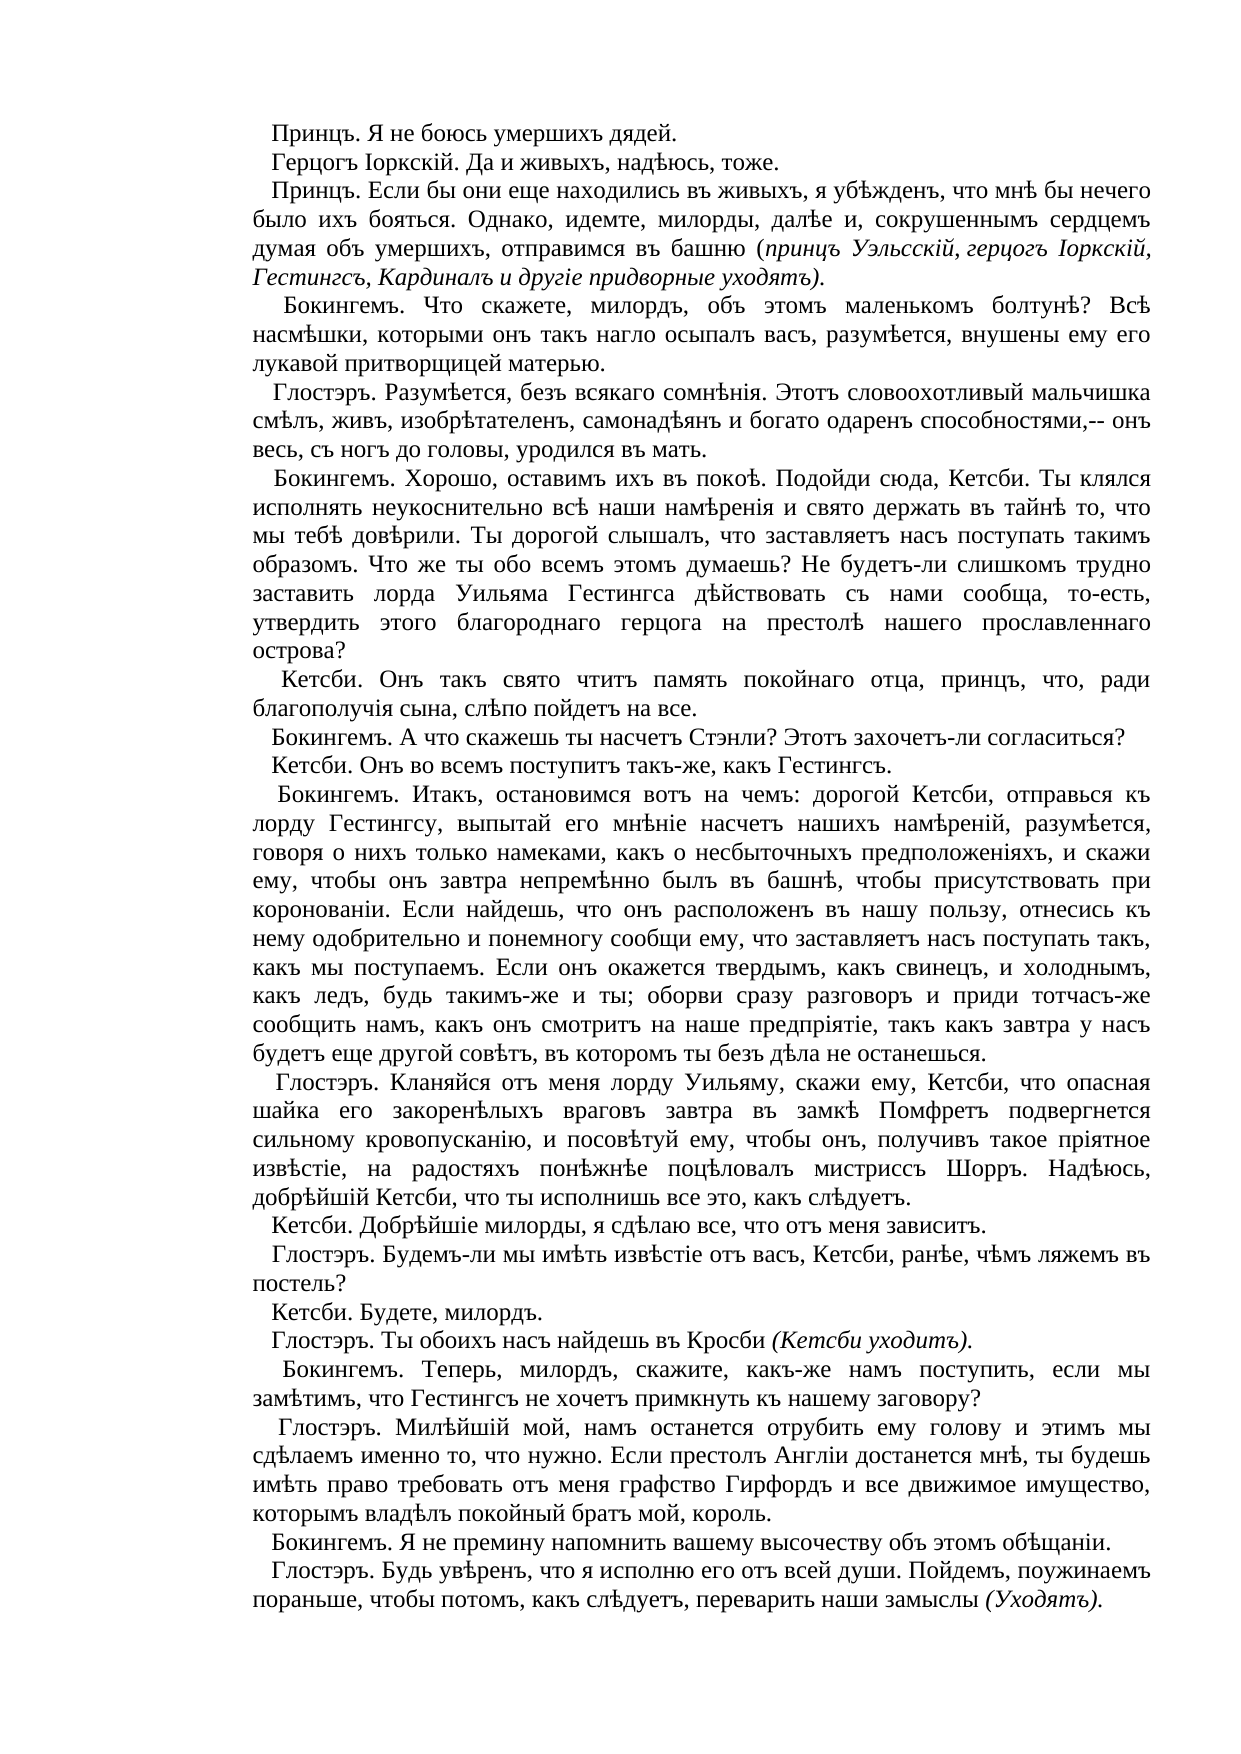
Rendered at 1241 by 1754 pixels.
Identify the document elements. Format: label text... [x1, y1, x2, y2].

text Глостэръ. Будемъ-ли мы имѣть извѣстіе отъ васъ, Кетсби, ранѣе, чѣмъ ляжемъ въ постель? [252, 1239, 1152, 1297]
text Кетсби. Онъ во всемъ поступитъ такъ-же, какъ Гестингсъ. [252, 751, 1152, 779]
text Глостэръ. Кланяйся отъ меня лорду Уильяму, скажи ему, Кетсби, что опасная шайка его закоренѣлыхъ враговъ завтра въ замкѣ Помфретъ подвергнется сильному кровопусканію, и посовѣтуй ему, чтобы онъ, получивъ такое пріятное извѣстіе, на радостяхъ понѣжнѣе поцѣловалъ мистриссъ Шорръ. Надѣюсь, добрѣйшій Кетсби, что ты исполнишь все это, какъ слѣдуетъ. [252, 1067, 1152, 1211]
text Герцогъ Іоркскій. Да и живыхъ, надѣюсь, тоже. [252, 147, 1152, 176]
text Кетсби. Онъ такъ свято чтитъ память покойнаго отца, принцъ, что, ради благополучія сына, слѣпо пойдетъ на все. [252, 664, 1152, 722]
text Глостэръ. Ты обоихъ насъ найдешь въ Кросби (Кетсби уходитъ). [252, 1326, 1152, 1354]
text Бокингемъ. Итакъ, остановимся вотъ на чемъ: дорогой Кетсби, отправься къ лорду Гестингсу, выпытай его мнѣніе насчетъ нашихъ намѣреній, разумѣется, говоря о нихъ только намеками, какъ о несбыточныхъ предположеніяхъ, и скажи ему, чтобы онъ завтра непремѣнно былъ въ башнѣ, чтобы присутствовать при коронованіи. Если найдешь, что онъ расположенъ въ нашу пользу, отнесись къ нему одобрительно и понемногу сообщи ему, что заставляетъ насъ поступать такъ, какъ мы поступаемъ. Если онъ окажется твердымъ, какъ свинецъ, и холоднымъ, какъ ледъ, будь такимъ-же и ты; оборви сразу разговоръ и приди тотчасъ-же сообщить намъ, какъ онъ смотритъ на наше предпріятіе, такъ какъ завтра у насъ будетъ еще другой совѣтъ, въ которомъ ты безъ дѣла не останешься. [252, 779, 1152, 1067]
text Бокингемъ. Я не премину напомнить вашему высочеству объ этомъ обѣщаніи. [252, 1527, 1152, 1556]
text Кетсби. Будете, милордъ. [252, 1297, 1152, 1326]
text Глостэръ. Разумѣется, безъ всякаго сомнѣнія. Этотъ словоохотливый мальчишка смѣлъ, живъ, изобрѣтателенъ, самонадѣянъ и богато одаренъ способностями,-- онъ весь, съ ногъ до головы, уродился въ мать. [252, 377, 1152, 463]
text Принцъ. Если бы они еще находились въ живыхъ, я убѣжденъ, что мнѣ бы нечего было ихъ бояться. Однако, идемте, милорды, далѣе и, сокрушеннымъ сердцемъ думая объ умершихъ, отправимся въ башню (принцъ Уэльсскій, герцогъ Іоркскій, Гестингсъ, Кардиналъ и другіе придворные уходятъ). [252, 176, 1152, 291]
text Принцъ. Я не боюсь умершихъ дядей. [252, 118, 1152, 147]
text Бокингемъ. Что скажете, милордъ, объ этомъ маленькомъ болтунѣ? Всѣ насмѣшки, которыми онъ такъ нагло осыпалъ васъ, разумѣется, внушены ему его лукавой притворщицей матерью. [252, 291, 1152, 377]
text Бокингемъ. Теперь, милордъ, скажите, какъ-же намъ поступить, если мы замѣтимъ, что Гестингсъ не хочетъ примкнуть къ нашему заговору? [252, 1354, 1152, 1412]
text Глостэръ. Милѣйшій мой, намъ останется отрубить ему голову и этимъ мы сдѣлаемъ именно то, что нужно. Если престолъ Англіи достанется мнѣ, ты будешь имѣть право требовать отъ меня графство Гирфордъ и все движимое имущество, которымъ владѣлъ покойный братъ мой, король. [252, 1412, 1152, 1527]
text Бокингемъ. А что скажешь ты насчетъ Стэнли? Этотъ захочетъ-ли согласиться? [252, 722, 1152, 751]
text Бокингемъ. Хорошо, оставимъ ихъ въ покоѣ. Подойди сюда, Кетсби. Ты клялся исполнять неукоснительно всѣ наши намѣренія и свято держать въ тайнѣ то, что мы тебѣ довѣрили. Ты дорогой слышалъ, что заставляетъ насъ поступать такимъ образомъ. Что же ты обо всемъ этомъ думаешь? Не будетъ-ли слишкомъ трудно заставить лорда Уильяма Гестингса дѣйствовать съ нами сообща, то-есть, утвердить этого благороднаго герцога на престолѣ нашего прославленнаго острова? [252, 463, 1152, 664]
text Кетсби. Добрѣйшіе милорды, я сдѣлаю все, что отъ меня зависитъ. [252, 1211, 1152, 1239]
text Глостэръ. Будь увѣренъ, что я исполню его отъ всей души. Пойдемъ, поужинаемъ пораньше, чтобы потомъ, какъ слѣдуетъ, переварить наши замыслы (Уходятъ). [252, 1556, 1152, 1613]
